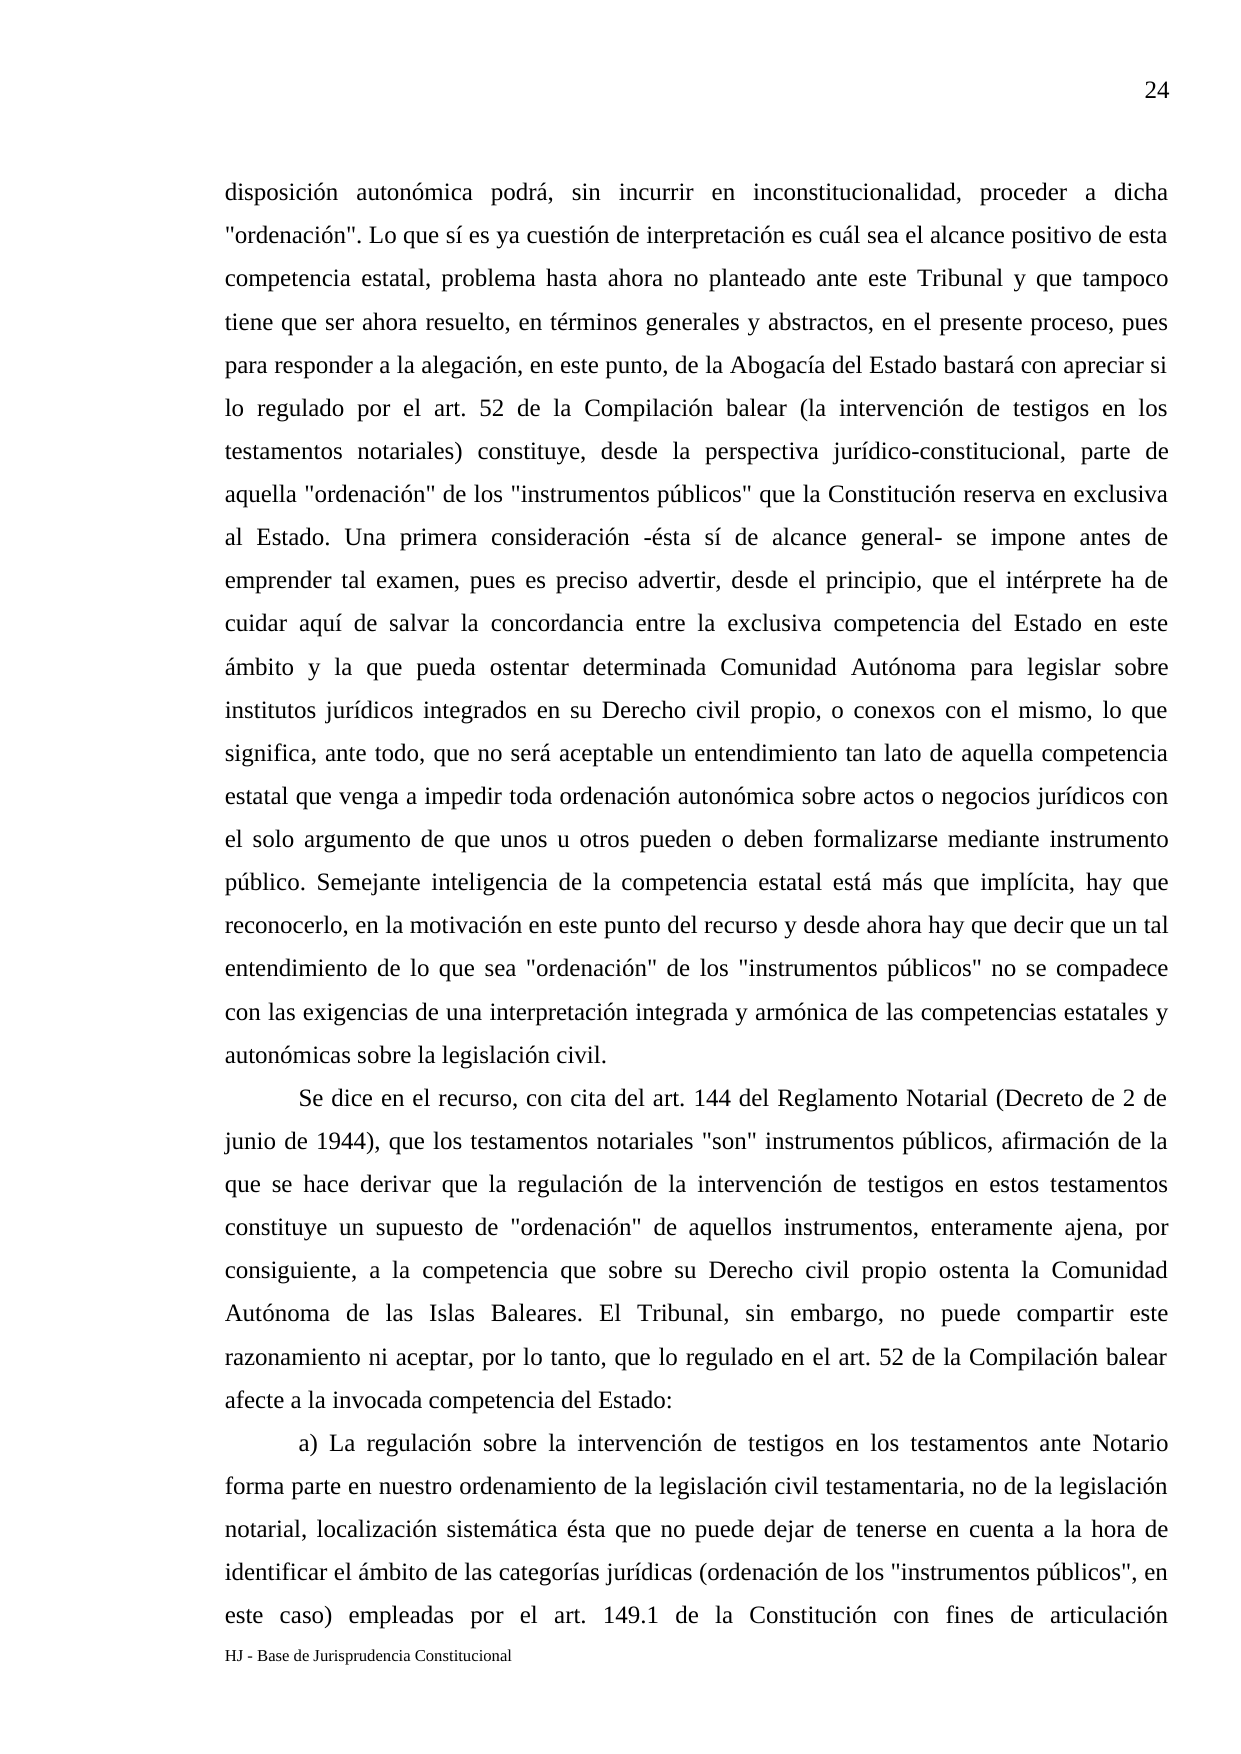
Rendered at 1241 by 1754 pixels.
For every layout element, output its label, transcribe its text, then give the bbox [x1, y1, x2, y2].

text Se dice en el recurso, con cita del art. 144 del Reglamento Notarial (Decreto de 2 de junio de 1944), que los testamentos notariales "son" instrumentos públicos, afirmación de la que se hace derivar que la regulación de la intervención de testigos en estos testamentos constituye un supuesto de "ordenación" de aquellos instrumentos, enteramente ajena, por consiguiente, a la competencia que sobre su Derecho civil propio ostenta la Comunidad Autónoma de las Islas Baleares. El Tribunal, sin embargo, no puede compartir este razonamiento ni aceptar, por lo tanto, que lo regulado en el art. 52 de la Compilación balear afecte a la invocada competencia del Estado: [224, 1083, 1169, 1413]
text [224, 1428, 1169, 1629]
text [224, 177, 1169, 1068]
